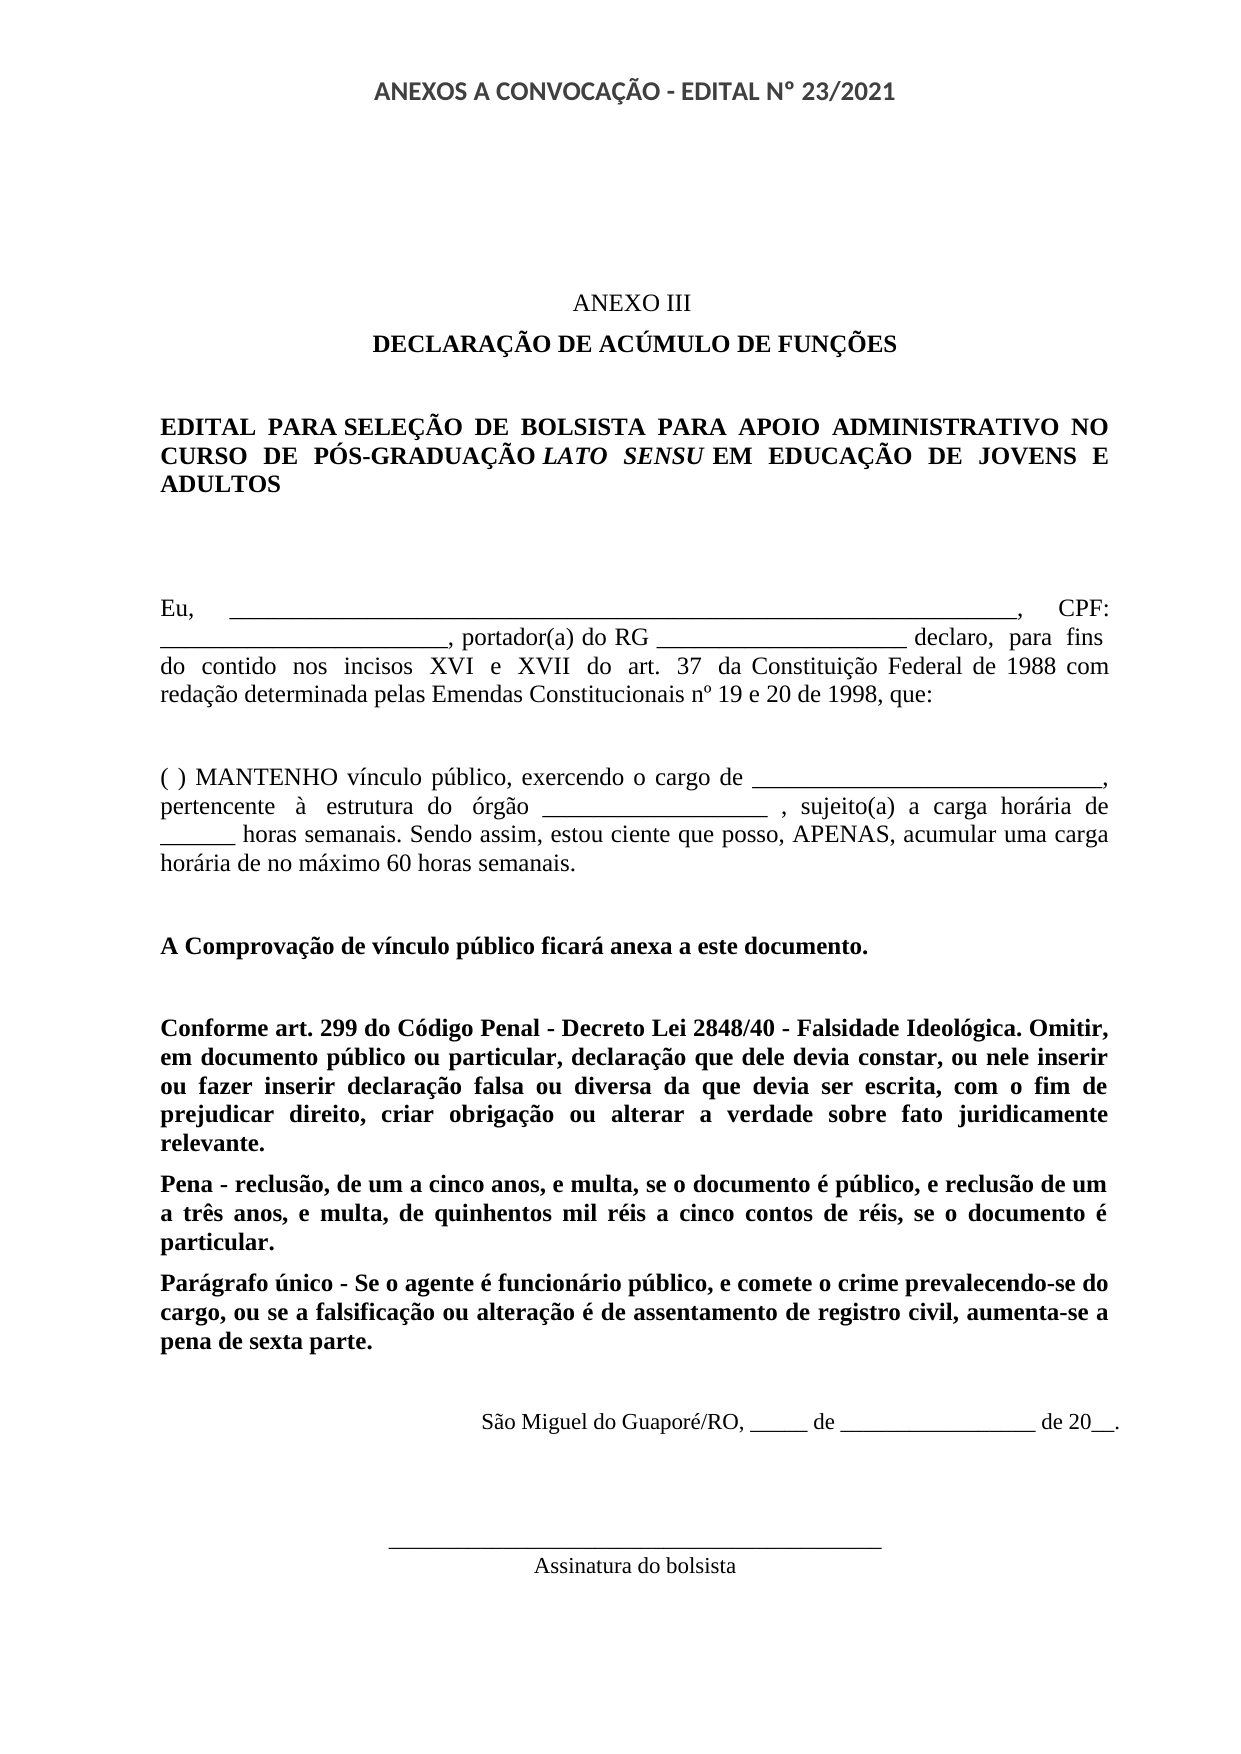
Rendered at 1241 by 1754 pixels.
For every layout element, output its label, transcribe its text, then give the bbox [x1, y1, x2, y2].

text Eu, _______________________________________________________________, CPF: _______________________, portador(a) do RG ____________________ declaro, para fins do contido nos incisos XVI e XVII do art. 37 da Constituição Federal de 1988 com redação determinada pelas Emendas Constitucionais nº 19 e 20 de 1998, que: [160, 593, 1110, 708]
text Parágrafo único - Se o agente é funcionário público, e comete o crime prevalecendo-se do cargo, ou se a falsificação ou alteração é de assentamento de registro civil, aumenta-se a pena de sexta parte. [160, 1268, 1110, 1354]
text ANEXO III [160, 288, 1110, 317]
text São Miguel do Guaporé/RO, _____ de _________________ de 20__. [150, 1408, 1120, 1434]
text Conforme art. 299 do Código Penal - Decreto Lei 2848/40 - Falsidade Ideológica. Omitir, em documento público ou particular, declaração que dele devia constar, ou nele inserir ou fazer inserir declaração falsa ou diversa da que devia ser escrita, com o fim de prejudicar direito, criar obrigação ou alterar a verdade sobre fato juridicamente relevante. [160, 1013, 1110, 1157]
text Assinatura do bolsista [150, 1552, 1120, 1578]
text Pena - reclusão, de um a cinco anos, e multa, se o documento é público, e reclusão de um a três anos, e multa, de quinhentos mil réis a cinco contos de réis, se o documento é particular. [160, 1169, 1110, 1256]
text EDITAL PARA SELEÇÃO DE BOLSISTA PARA APOIO ADMINISTRATIVO NO CURSO DE PÓS-GRADUAÇÃO LATO SENSU EM EDUCAÇÃO DE JOVENS E ADULTOS [160, 412, 1110, 498]
text A Comprovação de vínculo público ficará anexa a este documento. [160, 931, 1110, 959]
text ___________________________________________ [150, 1525, 1120, 1552]
text DECLARAÇÃO DE ACÚMULO DE FUNÇÕES [160, 329, 1110, 358]
text ( ) MANTENHO vínculo público, exercendo o cargo de ____________________________, pertencente à estrutura do órgão __________________ , sujeito(a) a carga horária de ______ horas semanais. Sendo assim, estou ciente que posso, APENAS, acumular uma carga horária de no máximo 60 horas semanais. [160, 762, 1110, 877]
